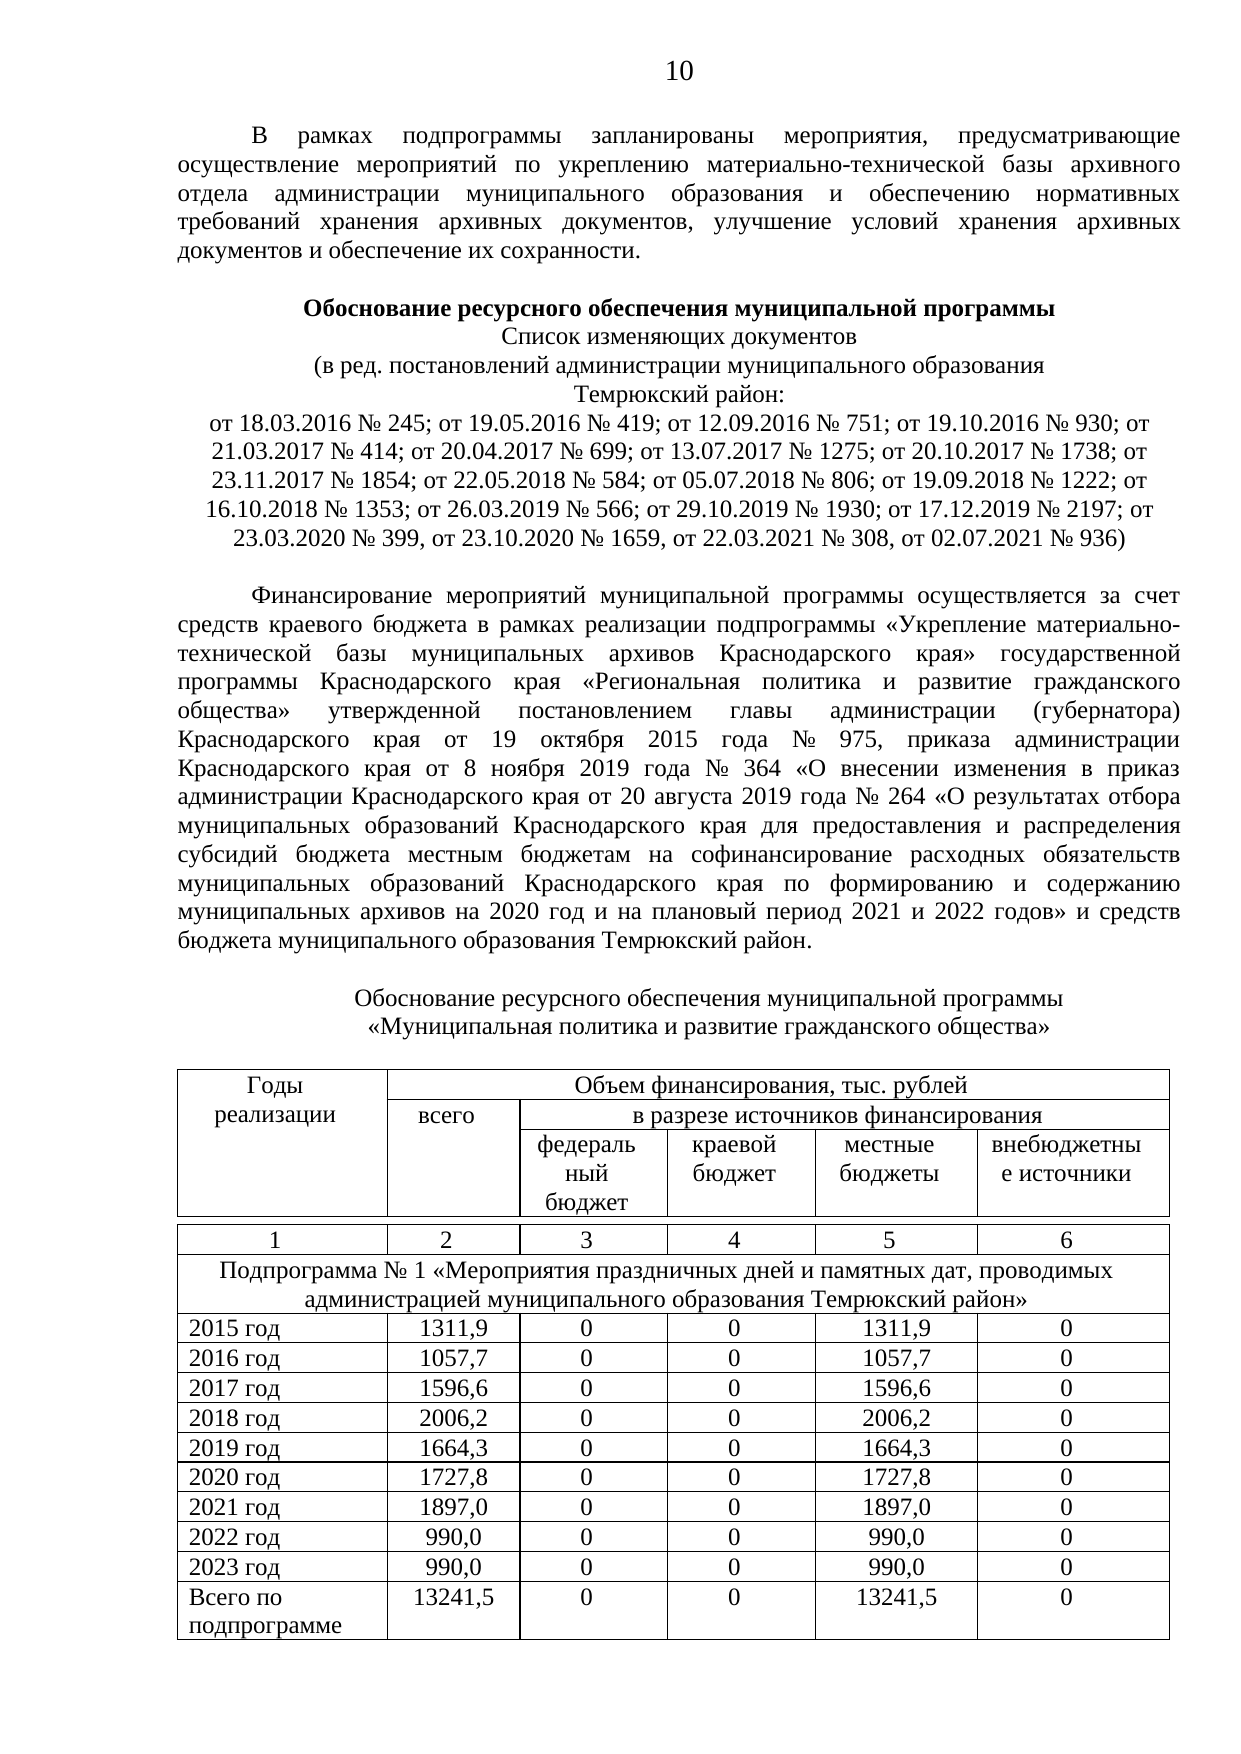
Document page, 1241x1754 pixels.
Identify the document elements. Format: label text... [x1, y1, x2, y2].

table_cell федеральный бюджет [521, 1130, 667, 1216]
table_cell 0 [521, 1492, 667, 1521]
table_cell 0 [978, 1582, 1169, 1639]
table_cell 0 [521, 1343, 667, 1372]
table_cell 0 [668, 1552, 815, 1581]
table_cell 990,0 [816, 1552, 977, 1581]
table_cell 2006,2 [388, 1403, 519, 1432]
table_cell 990,0 [388, 1522, 519, 1551]
table_cell Подпрограмма № 1 «Мероприятия праздничных дней и памятных дат, проводимых администрацией муниципального образования Темрюкский район» [178, 1255, 1169, 1312]
table_cell 0 [668, 1373, 815, 1402]
text В рамках подпрограммы запланированы мероприятия, предусматривающие осуществление мероприятий по укреплению материально-технической базы архивного отдела администрации муниципального образования и обеспечению нормативных требований хранения архивных документов, улучшение условий хранения архивных документов и обеспечение их сохранности. [177, 120, 1181, 264]
table_cell 2018 год [178, 1403, 387, 1432]
table_cell 0 [978, 1403, 1169, 1432]
table_cell 1664,3 [388, 1433, 519, 1461]
table_header Годы реализации [178, 1070, 387, 1216]
table_cell краевой бюджет [668, 1130, 815, 1216]
table_cell 0 [668, 1433, 815, 1461]
table_cell 1057,7 [388, 1343, 519, 1372]
table_cell 2021 год [178, 1492, 387, 1521]
table_cell 0 [521, 1582, 667, 1639]
table_cell 2022 год [178, 1522, 387, 1551]
table_cell 990,0 [388, 1552, 519, 1581]
text Список изменяющих документов [177, 321, 1181, 350]
table_cell 0 [978, 1373, 1169, 1402]
table_cell 0 [521, 1552, 667, 1581]
table_cell 0 [668, 1522, 815, 1551]
text Обоснование ресурсного обеспечения муниципальной программы [177, 983, 1167, 1011]
table_cell 990,0 [816, 1522, 977, 1551]
table_cell 1057,7 [816, 1343, 977, 1372]
table_cell 1596,6 [388, 1373, 519, 1402]
table_cell 1727,8 [816, 1463, 977, 1491]
table_cell 2006,2 [816, 1403, 977, 1432]
table_cell 0 [978, 1343, 1169, 1372]
table_cell 0 [668, 1343, 815, 1372]
table_cell всего [388, 1100, 519, 1216]
table_cell 0 [668, 1492, 815, 1521]
text Темрюкский район: [177, 379, 1181, 408]
table_cell 2020 год [178, 1463, 387, 1491]
table_header 2 [388, 1225, 519, 1254]
table_cell 2016 год [178, 1343, 387, 1372]
table_cell 13241,5 [388, 1582, 519, 1639]
table_cell 0 [978, 1522, 1169, 1551]
table_cell 0 [521, 1522, 667, 1551]
table_cell 2023 год [178, 1552, 387, 1581]
table_cell 1897,0 [388, 1492, 519, 1521]
table_cell 13241,5 [816, 1582, 977, 1639]
table_cell 0 [978, 1314, 1169, 1342]
table_cell 0 [668, 1403, 815, 1432]
table_header 4 [668, 1225, 815, 1254]
table_header Объем финансирования, тыс. рублей [388, 1070, 1169, 1099]
table_cell местные бюджеты [816, 1130, 977, 1216]
table_cell 1897,0 [816, 1492, 977, 1521]
table_cell 0 [978, 1463, 1169, 1491]
table_cell 0 [668, 1582, 815, 1639]
text (в ред. постановлений администрации муниципального образования [177, 350, 1181, 379]
table_cell 1596,6 [816, 1373, 977, 1402]
table_cell 2019 год [178, 1433, 387, 1461]
table_cell 2017 год [178, 1373, 387, 1402]
table_cell 1727,8 [388, 1463, 519, 1491]
table_cell 0 [521, 1314, 667, 1342]
table_cell внебюджетные источники [978, 1130, 1169, 1216]
table_cell 0 [521, 1433, 667, 1461]
table_cell в разрезе источников финансирования [521, 1100, 1169, 1128]
table_cell Всего по подпрограмме [178, 1582, 387, 1639]
table_cell 0 [978, 1552, 1169, 1581]
text «Муниципальная политика и развитие гражданского общества» [177, 1011, 1167, 1040]
table_cell 0 [978, 1433, 1169, 1461]
table_cell 0 [521, 1463, 667, 1491]
table_header 1 [178, 1225, 387, 1254]
table_cell 0 [521, 1403, 667, 1432]
table_header 6 [978, 1225, 1169, 1254]
table_header 3 [521, 1225, 667, 1254]
table_cell 0 [668, 1463, 815, 1491]
table_cell 0 [668, 1314, 815, 1342]
table_cell 0 [978, 1492, 1169, 1521]
table_cell 2015 год [178, 1314, 387, 1342]
table_cell 1664,3 [816, 1433, 977, 1461]
table_header 5 [816, 1225, 977, 1254]
table_cell 0 [521, 1373, 667, 1402]
table_cell 1311,9 [388, 1314, 519, 1342]
text от 18.03.2016 № 245; от 19.05.2016 № 419; от 12.09.2016 № 751; от 19.10.2016 № 930; от 21.03.2017 № 414; от 20.04.2017 № 699; от 13.07.2017 № 1275; от 20.10.2017 № 1738; от 23.11.2017 № 1854; от 22.05.2018 № 584; от 05.07.2018 № 806; от 19.09.2018 № 1222; от 16.10.2018 № 1353; от 26.03.2019 № 566; от 29.10.2019 № 1930; от 17.12.2019 № 2197; от 23.03.2020 № 399, от 23.10.2020 № 1659, от 22.03.2021 № 308, от 02.07.2021 № 936) [177, 408, 1181, 551]
table_cell 1311,9 [816, 1314, 977, 1342]
text Финансирование мероприятий муниципальной программы осуществляется за счет средств краевого бюджета в рамках реализации подпрограммы «Укрепление материально-технической базы муниципальных архивов Краснодарского края» государственной программы Краснодарского края «Региональная политика и развитие гражданского общества» утвержденной постановлением главы администрации (губернатора) Краснодарского края от 19 октября 2015 года № 975, приказа администрации Краснодарского края от 8 ноября 2019 года № 364 «О внесении изменения в приказ администрации Краснодарского края от 20 августа 2019 года № 264 «О результатах отбора муниципальных образований Краснодарского края для предоставления и распределения субсидий бюджета местным бюджетам на софинансирование расходных обязательств муниципальных образований Краснодарского края по формированию и содержанию муниципальных архивов на 2020 год и на плановый период 2021 и 2022 годов» и средств бюджета муниципального образования Темрюкский район. [177, 580, 1181, 954]
text Обоснование ресурсного обеспечения муниципальной программы [177, 293, 1181, 321]
